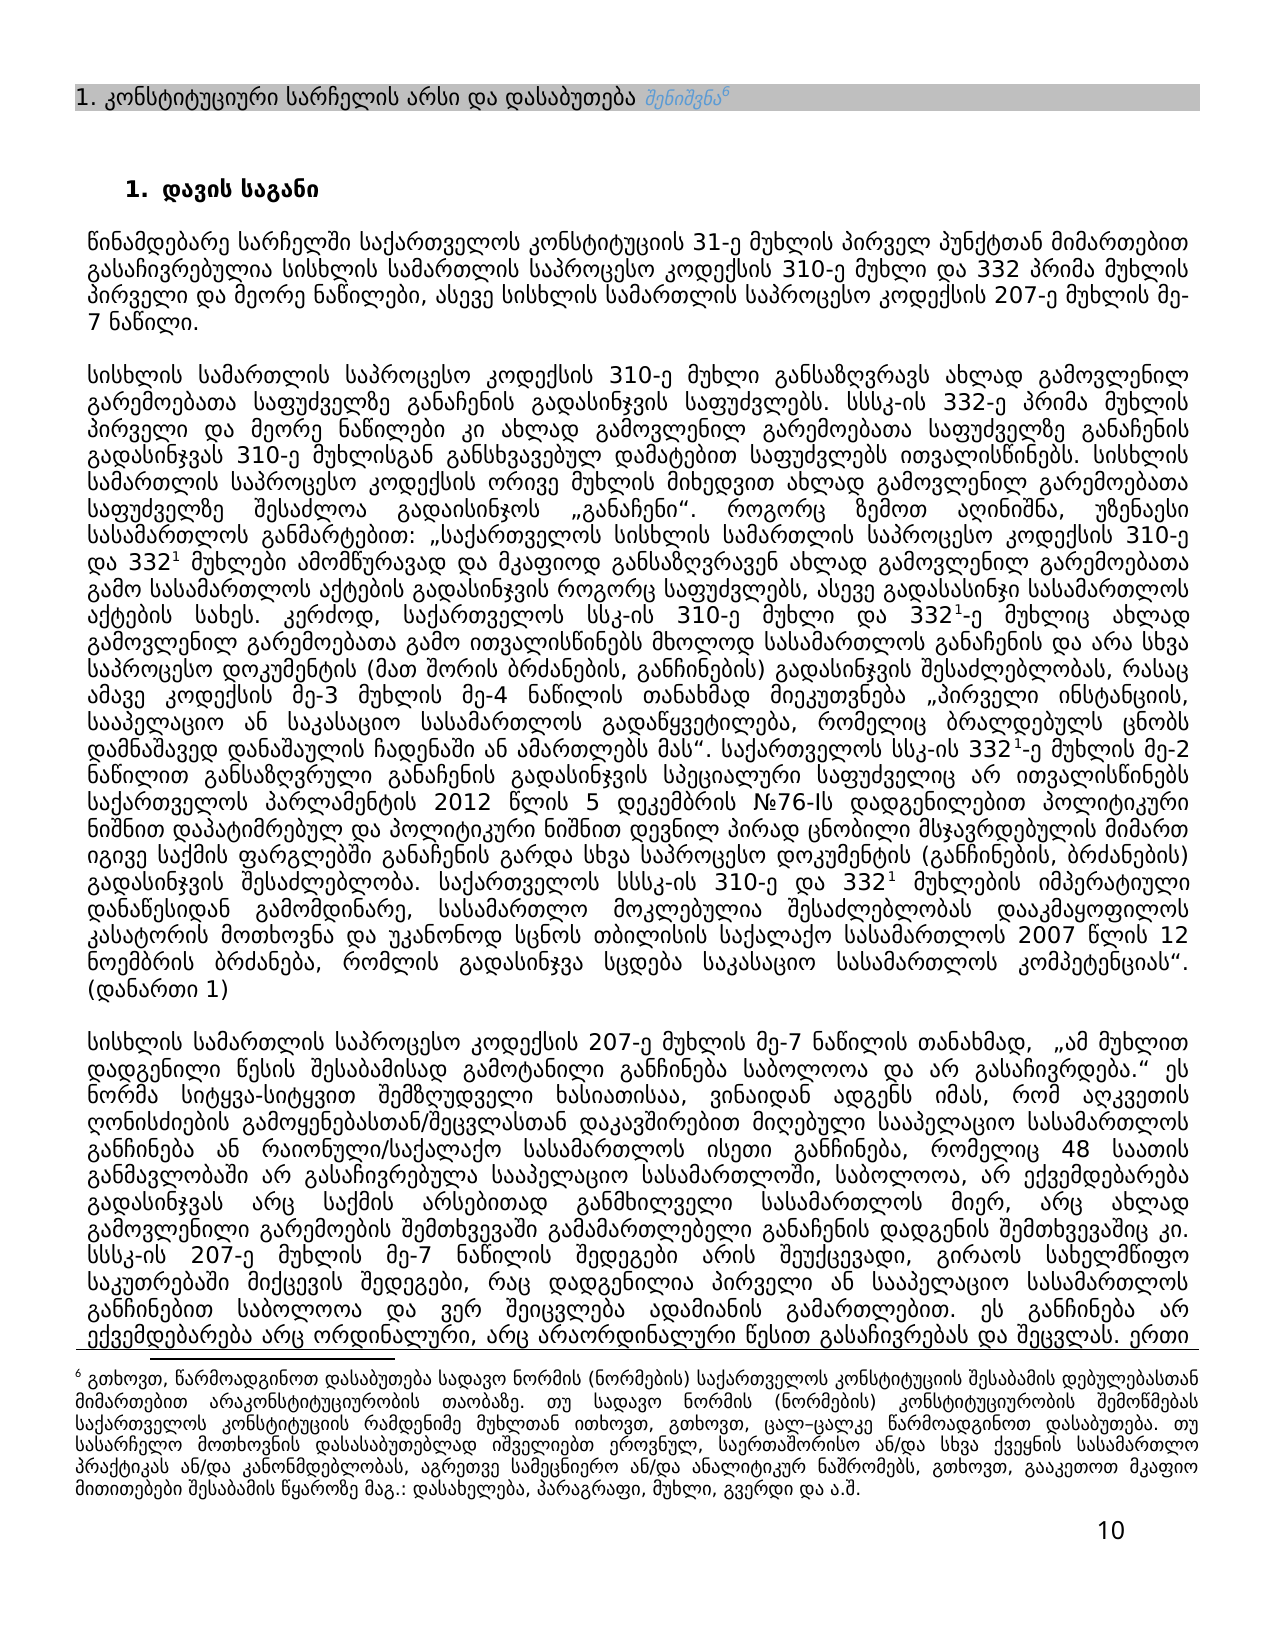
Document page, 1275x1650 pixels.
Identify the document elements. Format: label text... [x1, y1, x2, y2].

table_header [76, 176, 1199, 1349]
text 1. კონსტიტუციური სარჩელის არსი და დასაბუთება შენიშვნა [75, 84, 1200, 111]
